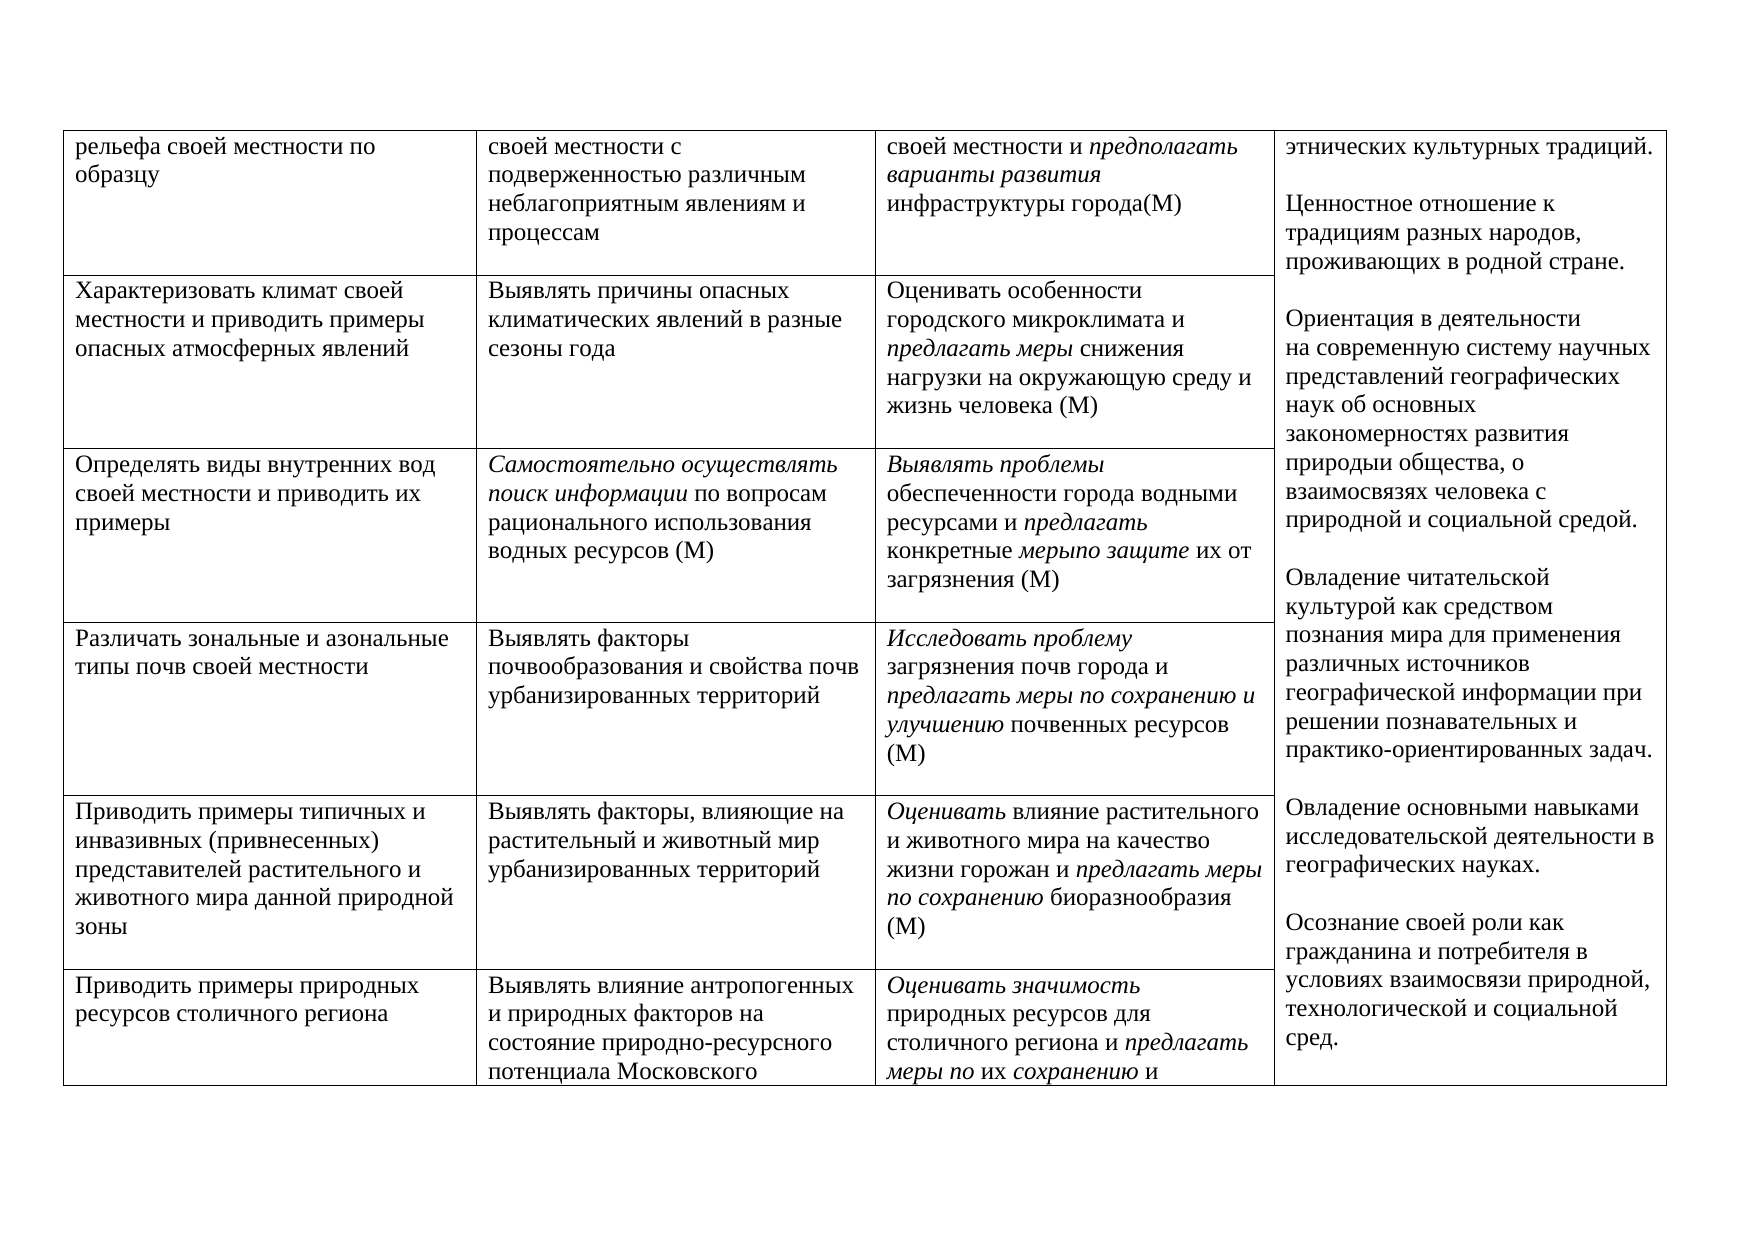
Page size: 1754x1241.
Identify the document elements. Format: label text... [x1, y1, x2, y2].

table_cell Характеризовать климат своей местности и приводить примеры опасных атмосферных явлений [64, 276, 476, 448]
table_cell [876, 131, 1274, 274]
table_cell Исследовать проблему загрязнения почв города и предлагать меры по сохранению и улучшению почвенных ресурсов (М) [876, 623, 1274, 795]
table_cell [64, 131, 476, 274]
table_cell Выявлять причины опасных климатических явлений в разные сезоны года [477, 276, 875, 448]
table_cell Приводить примеры типичных и инвазивных (привнесенных) представителей растительного и животного мира данной природной зоны [64, 796, 476, 969]
table_cell Различать зональные и азональные типы почв своей местности [64, 623, 476, 795]
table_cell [876, 970, 1274, 1085]
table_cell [477, 970, 875, 1085]
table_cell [477, 131, 875, 274]
table_cell Самостоятельно осуществлять поиск информации по вопросам рационального использования водных ресурсов (М) [477, 449, 875, 622]
table_cell Оценивать влияние растительного и животного мира на качество жизни горожан и предлагать меры по сохранению биоразнообразия (М) [876, 796, 1274, 969]
table_cell Выявлять факторы почвообразования и свойства почв урбанизированных территорий [477, 623, 875, 795]
table_cell Оценивать особенности городского микроклимата и предлагать меры снижения нагрузки на окружающую среду и жизнь человека (М) [876, 276, 1274, 448]
table_cell Выявлять факторы, влияющие на растительный и животный мир урбанизированных территорий [477, 796, 875, 969]
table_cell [64, 970, 476, 1085]
table_cell Выявлять проблемы обеспеченности города водными ресурсами и предлагать конкретные мерыпо защите их от загрязнения (М) [876, 449, 1274, 622]
table_cell Определять виды внутренних вод своей местности и приводить их примеры [64, 449, 476, 622]
